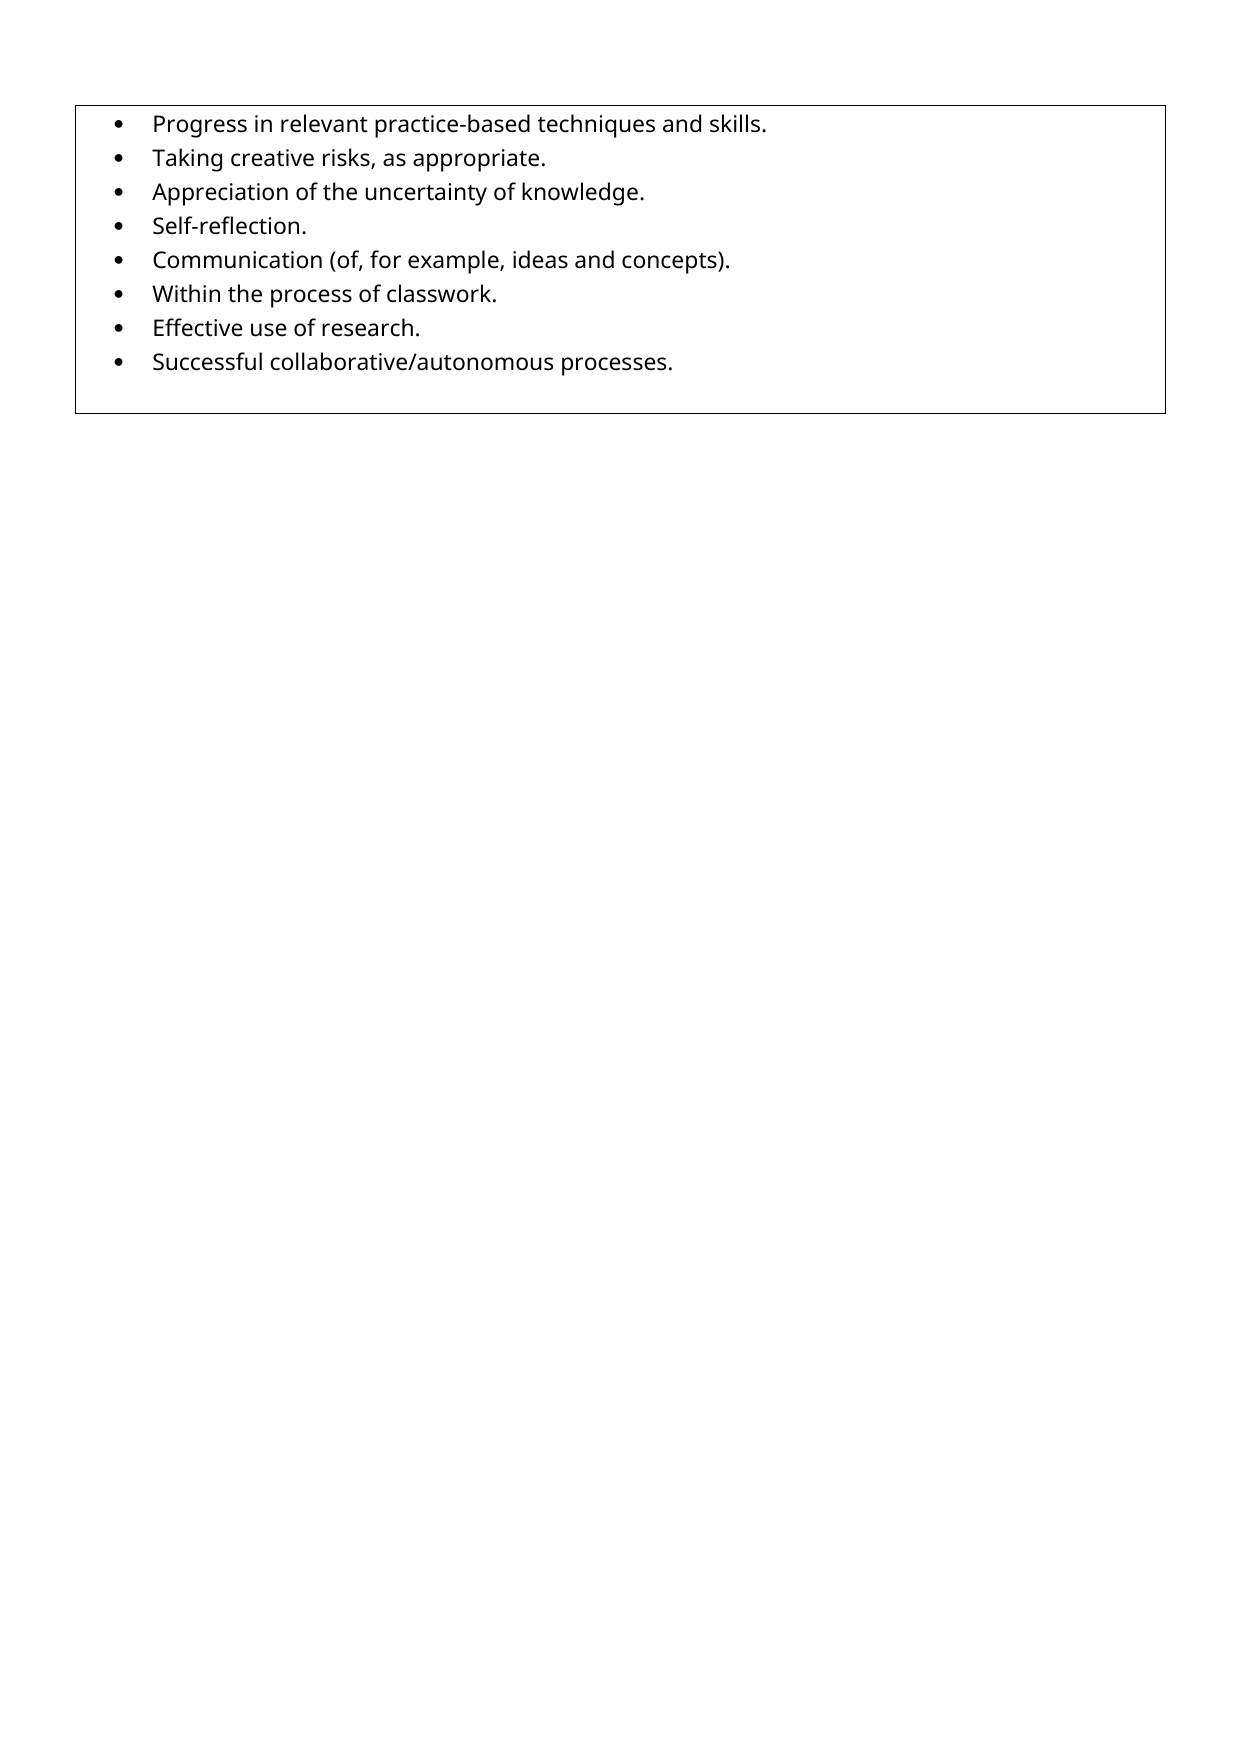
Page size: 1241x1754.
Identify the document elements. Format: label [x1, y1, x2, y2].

table_cell [76, 106, 1165, 413]
